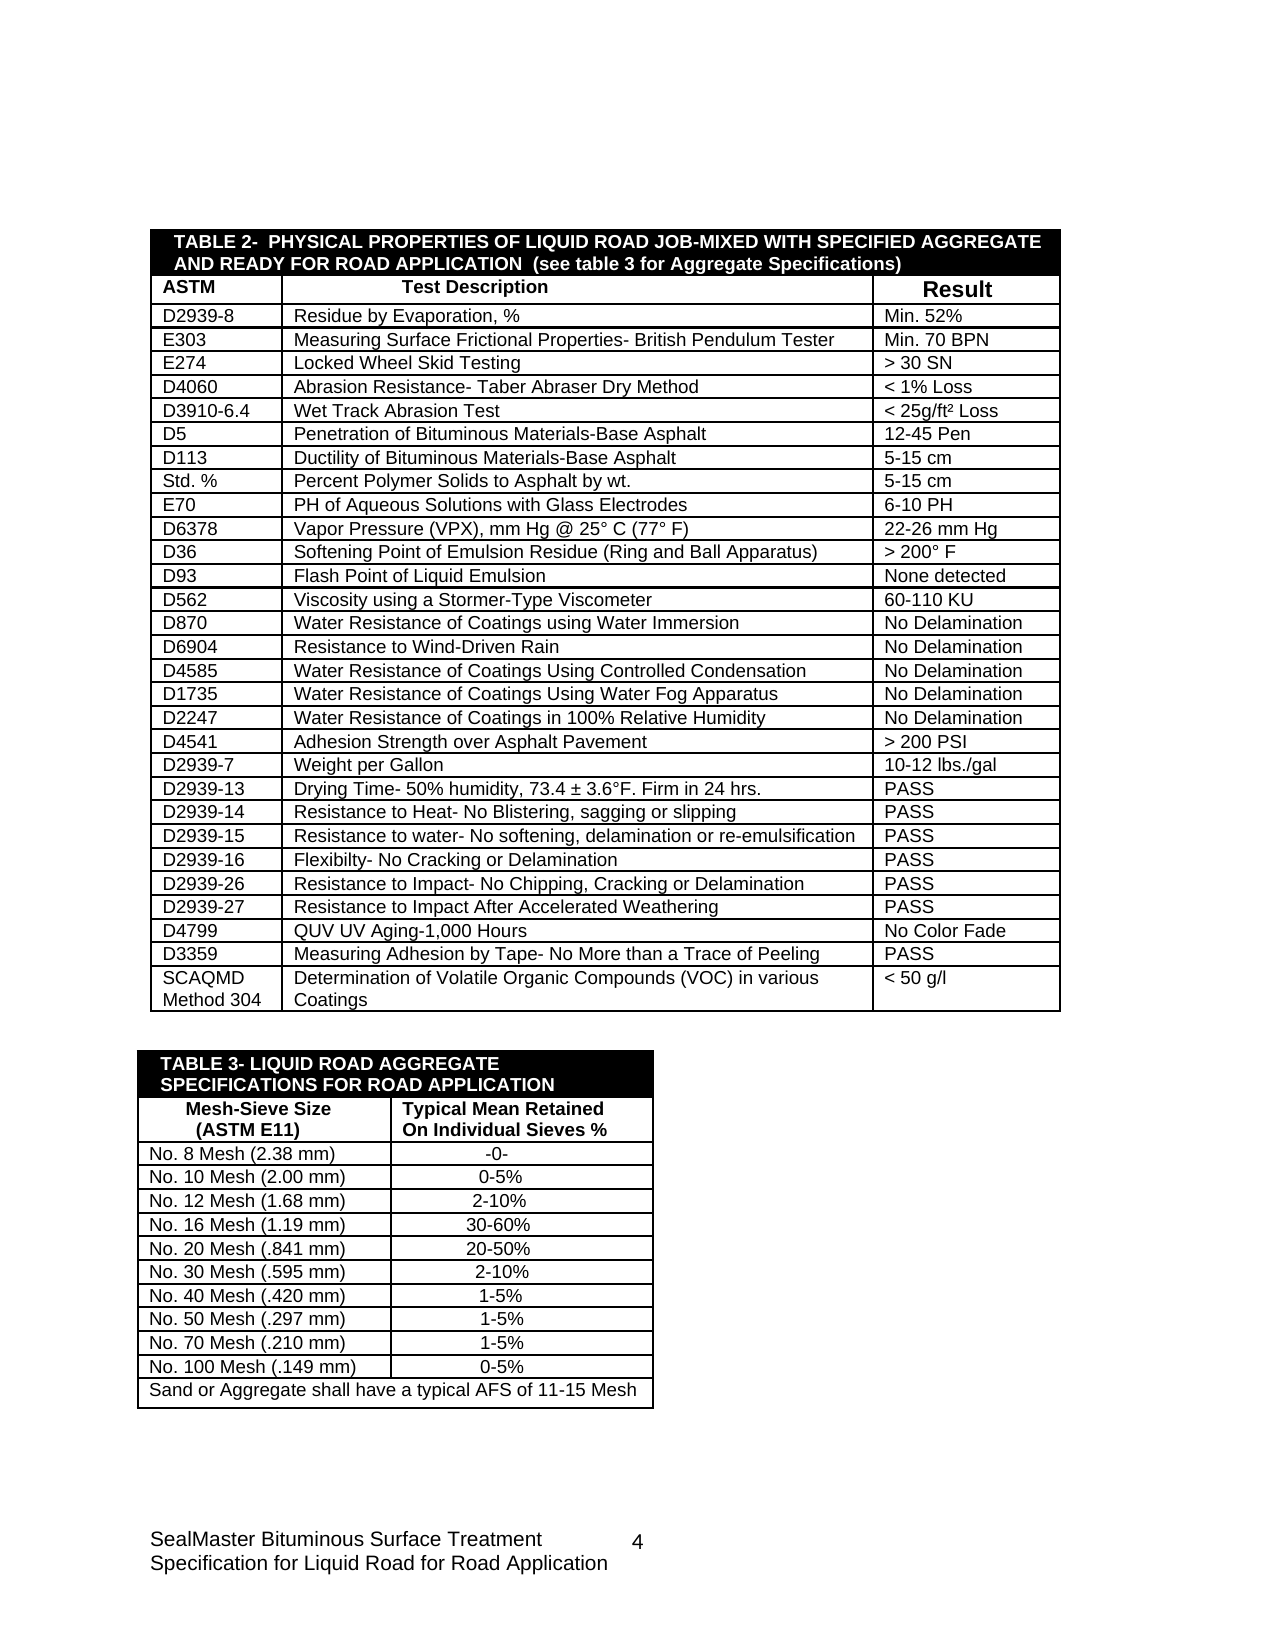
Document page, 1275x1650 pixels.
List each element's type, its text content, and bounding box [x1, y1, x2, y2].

table_cell Typical Mean Retained On Individual Sieves % [392, 1098, 652, 1141]
table_cell D2939-7 [152, 754, 281, 776]
table_cell 12-45 Pen [874, 423, 1059, 444]
table_cell Softening Point of Emulsion Residue (Ring and Ball Apparatus) [283, 541, 872, 563]
table_cell D562 [152, 589, 281, 610]
table_cell No. 70 Mesh (.210 mm) [139, 1332, 390, 1353]
table_cell > 200° F [874, 541, 1059, 563]
table_cell 5-15 cm [874, 447, 1059, 468]
table_cell Wet Track Abrasion Test [283, 399, 872, 421]
table_cell 6-10 PH [874, 494, 1059, 516]
table_cell PASS [874, 849, 1059, 870]
table_cell No. 30 Mesh (.595 mm) [139, 1261, 390, 1282]
table_cell Penetration of Bituminous Materials-Base Asphalt [283, 423, 872, 444]
table_cell Resistance to Impact After Accelerated Weathering [283, 896, 872, 917]
table_cell D6378 [152, 518, 281, 539]
table_cell PASS [874, 943, 1059, 965]
table_cell Residue by Evaporation, % [283, 305, 872, 326]
table_cell D4799 [152, 920, 281, 941]
table_cell D4060 [152, 376, 281, 397]
table_cell Water Resistance of Coatings Using Water Fog Apparatus [283, 683, 872, 705]
table_cell No. 10 Mesh (2.00 mm) [139, 1166, 390, 1188]
table_cell D93 [152, 565, 281, 586]
table_cell No. 16 Mesh (1.19 mm) [139, 1214, 390, 1235]
table_cell > 200 PSI [874, 730, 1059, 752]
table_cell D870 [152, 612, 281, 634]
table_cell ASTM [152, 276, 281, 303]
table_cell Water Resistance of Coatings using Water Immersion [283, 612, 872, 634]
table_cell Water Resistance of Coatings Using Controlled Condensation [283, 660, 872, 681]
table_cell E70 [152, 494, 281, 516]
table_cell D4541 [152, 730, 281, 752]
table_cell 2-10% [392, 1190, 652, 1212]
table_cell 0-5% [392, 1166, 652, 1188]
table_cell No Color Fade [874, 920, 1059, 941]
table_cell < 1% Loss [874, 376, 1059, 397]
table_cell Flexibilty- No Cracking or Delamination [283, 849, 872, 870]
table_cell 1-5% [392, 1285, 652, 1306]
table_header TABLE 2- PHYSICAL PROPERTIES OF LIQUID ROAD JOB-MIXED WITH SPECIFIED AGGREGATE AND READY FOR ROAD APPLICATION (see table 3 for Aggregate Specifications) [152, 231, 1059, 274]
table_cell Flash Point of Liquid Emulsion [283, 565, 872, 586]
table_cell Resistance to Heat- No Blistering, sagging or slipping [283, 801, 872, 823]
table_cell D6904 [152, 636, 281, 657]
table_cell PASS [874, 872, 1059, 894]
table_cell D2939-16 [152, 849, 281, 870]
table_cell Sand or Aggregate shall have a typical AFS of 11-15 Mesh [139, 1379, 652, 1407]
table_cell No. 40 Mesh (.420 mm) [139, 1285, 390, 1306]
table_cell Measuring Surface Frictional Properties- British Pendulum Tester [283, 329, 872, 350]
table_cell D113 [152, 447, 281, 468]
table_cell Min. 52% [874, 305, 1059, 326]
table_cell Resistance to Wind-Driven Rain [283, 636, 872, 657]
table_cell No Delamination [874, 636, 1059, 657]
table_cell No. 8 Mesh (2.38 mm) [139, 1143, 390, 1164]
table_cell Adhesion Strength over Asphalt Pavement [283, 730, 872, 752]
table_cell No. 100 Mesh (.149 mm) [139, 1356, 390, 1377]
table_cell Percent Polymer Solids to Asphalt by wt. [283, 470, 872, 492]
table_cell D1735 [152, 683, 281, 705]
table_cell D2939-13 [152, 778, 281, 799]
table_cell Ductility of Bituminous Materials-Base Asphalt [283, 447, 872, 468]
table_cell D2939-15 [152, 825, 281, 847]
table_cell Drying Time- 50% humidity, 73.4 ± 3.6°F. Firm in 24 hrs. [283, 778, 872, 799]
table_cell D2939-8 [152, 305, 281, 326]
table_cell D4585 [152, 660, 281, 681]
table_cell 20-50% [392, 1237, 652, 1259]
table_cell D2247 [152, 707, 281, 728]
table_cell Weight per Gallon [283, 754, 872, 776]
table_cell No Delamination [874, 660, 1059, 681]
table_cell No. 12 Mesh (1.68 mm) [139, 1190, 390, 1212]
table_cell Determination of Volatile Organic Compounds (VOC) in various Coatings [283, 967, 872, 1010]
table_cell Viscosity using a Stormer-Type Viscometer [283, 589, 872, 610]
table_cell PASS [874, 896, 1059, 917]
table_cell D36 [152, 541, 281, 563]
table_cell Vapor Pressure (VPX), mm Hg @ 25° C (77° F) [283, 518, 872, 539]
table_cell D2939-26 [152, 872, 281, 894]
table_cell No Delamination [874, 707, 1059, 728]
table_cell 1-5% [392, 1308, 652, 1330]
table_cell No. 20 Mesh (.841 mm) [139, 1237, 390, 1259]
table_cell 60-110 KU [874, 589, 1059, 610]
table_cell PASS [874, 825, 1059, 847]
table_cell Measuring Adhesion by Tape- No More than a Trace of Peeling [283, 943, 872, 965]
table_cell 1-5% [392, 1332, 652, 1353]
table_cell < 25g/ft² Loss [874, 399, 1059, 421]
table_header TABLE 3- LIQUID ROAD AGGREGATE SPECIFICATIONS FOR ROAD APPLICATION [139, 1052, 652, 1095]
table_cell Mesh-Sieve Size (ASTM E11) [139, 1098, 390, 1141]
table_cell 30-60% [392, 1214, 652, 1235]
table_cell None detected [874, 565, 1059, 586]
table_cell Min. 70 BPN [874, 329, 1059, 350]
table_cell 2-10% [392, 1261, 652, 1282]
table_cell PASS [874, 778, 1059, 799]
table_cell E274 [152, 352, 281, 374]
table_cell 22-26 mm Hg [874, 518, 1059, 539]
table_cell D3910-6.4 [152, 399, 281, 421]
table_cell No. 50 Mesh (.297 mm) [139, 1308, 390, 1330]
table_cell -0- [392, 1143, 652, 1164]
table_cell D2939-14 [152, 801, 281, 823]
table_cell Locked Wheel Skid Testing [283, 352, 872, 374]
table_cell SCAQMD Method 304 [152, 967, 281, 1010]
table_cell 5-15 cm [874, 470, 1059, 492]
table_cell Test Description [283, 276, 872, 303]
table_cell QUV UV Aging-1,000 Hours [283, 920, 872, 941]
table_cell > 30 SN [874, 352, 1059, 374]
table_cell PH of Aqueous Solutions with Glass Electrodes [283, 494, 872, 516]
table_cell Abrasion Resistance- Taber Abraser Dry Method [283, 376, 872, 397]
table_cell Water Resistance of Coatings in 100% Relative Humidity [283, 707, 872, 728]
table_cell 0-5% [392, 1356, 652, 1377]
table_cell No Delamination [874, 683, 1059, 705]
table_cell D2939-27 [152, 896, 281, 917]
table_cell Resistance to water- No softening, delamination or re-emulsification [283, 825, 872, 847]
table_cell No Delamination [874, 612, 1059, 634]
table_cell D5 [152, 423, 281, 444]
table_cell < 50 g/l [874, 967, 1059, 1010]
table_cell D3359 [152, 943, 281, 965]
table_cell E303 [152, 329, 281, 350]
table_cell Resistance to Impact- No Chipping, Cracking or Delamination [283, 872, 872, 894]
table_cell 10-12 lbs./gal [874, 754, 1059, 776]
table_cell PASS [874, 801, 1059, 823]
table_cell Result [874, 276, 1059, 303]
table_cell Std. % [152, 470, 281, 492]
